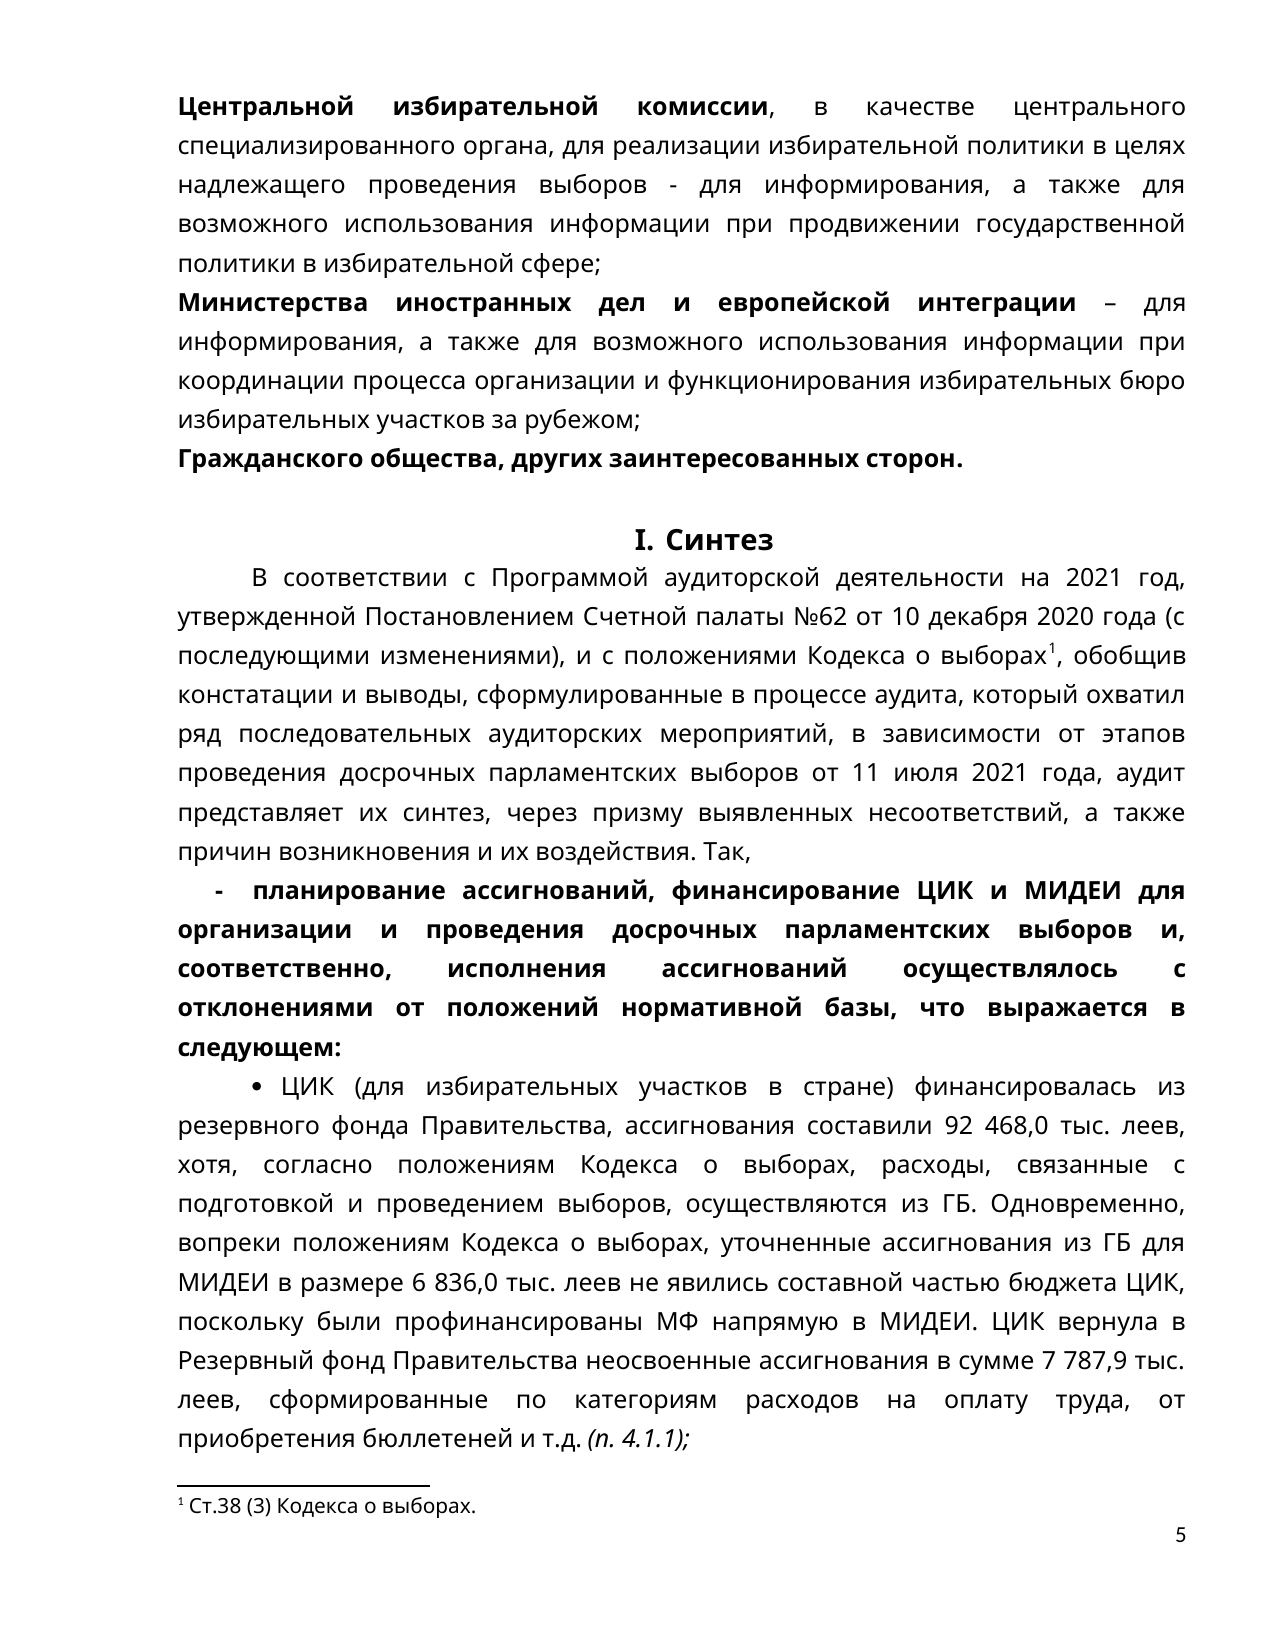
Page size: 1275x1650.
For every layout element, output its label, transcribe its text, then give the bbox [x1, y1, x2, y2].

text Министерства иностранных дел и европейской интеграции – для информирования, а также для возможного использования информации при координации процесса организации и функционирования избирательных бюро избирательных участков за рубежом; [177, 284, 1186, 436]
list ЦИК (для избирательных участков в стране) финансировалась из резервного фонда Правительства, ассигнования составили 92 468,0 тыс. леев, хотя, согласно положениям Кодекса о выборах, расходы, связанные с подготовкой и проведением выборов, осуществляются из ГБ. Одновременно, вопреки положениям Кодекса о выборах, уточненные ассигнования из ГБ для МИДЕИ в размере 6 836,0 тыс. леев не явились составной частью бюджета ЦИК, поскольку были профинансированы МФ напрямую в МИДЕИ. ЦИК вернула в Резервный фонд Правительства неосвоенные ассигнования в сумме 7 787,9 тыс. леев, сформированные по категориям расходов на оплату труда, от приобретения бюллетеней и т.д. (п. 4.1.1); [177, 1068, 1186, 1455]
list Синтез [177, 519, 1186, 559]
text Центральной избирательной комиссии, в качестве центрального специализированного органа, для реализации избирательной политики в целях надлежащего проведения выборов - для информирования, а также для возможного использования информации при продвижении государственной политики в избирательной сфере; [177, 89, 1186, 279]
list планирование ассигнований, финансирование ЦИК и МИДЕИ для организации и проведения досрочных парламентских выборов и, соответственно, исполнения ассигнований осуществлялось с отклонениями от положений нормативной базы, что выражается в следующем: [177, 872, 1186, 1063]
text В соответствии с Программой аудиторской деятельности на 2021 год, утвержденной Постановлением Счетной палаты №62 от 10 декабря 2020 года (с последующими изменениями), и с положениями Кодекса о выборах, обобщив констатации и выводы, сформулированные в процессе аудита, который охватил ряд последовательных аудиторских мероприятий, в зависимости от этапов проведения досрочных парламентских выборов от 11 июля 2021 года, аудит представляет их синтез, через призму выявленных несоответствий, а также причин возникновения и их воздействия. Так, [177, 559, 1186, 867]
text Гражданского общества, других заинтересованных сторон. [177, 441, 1186, 475]
